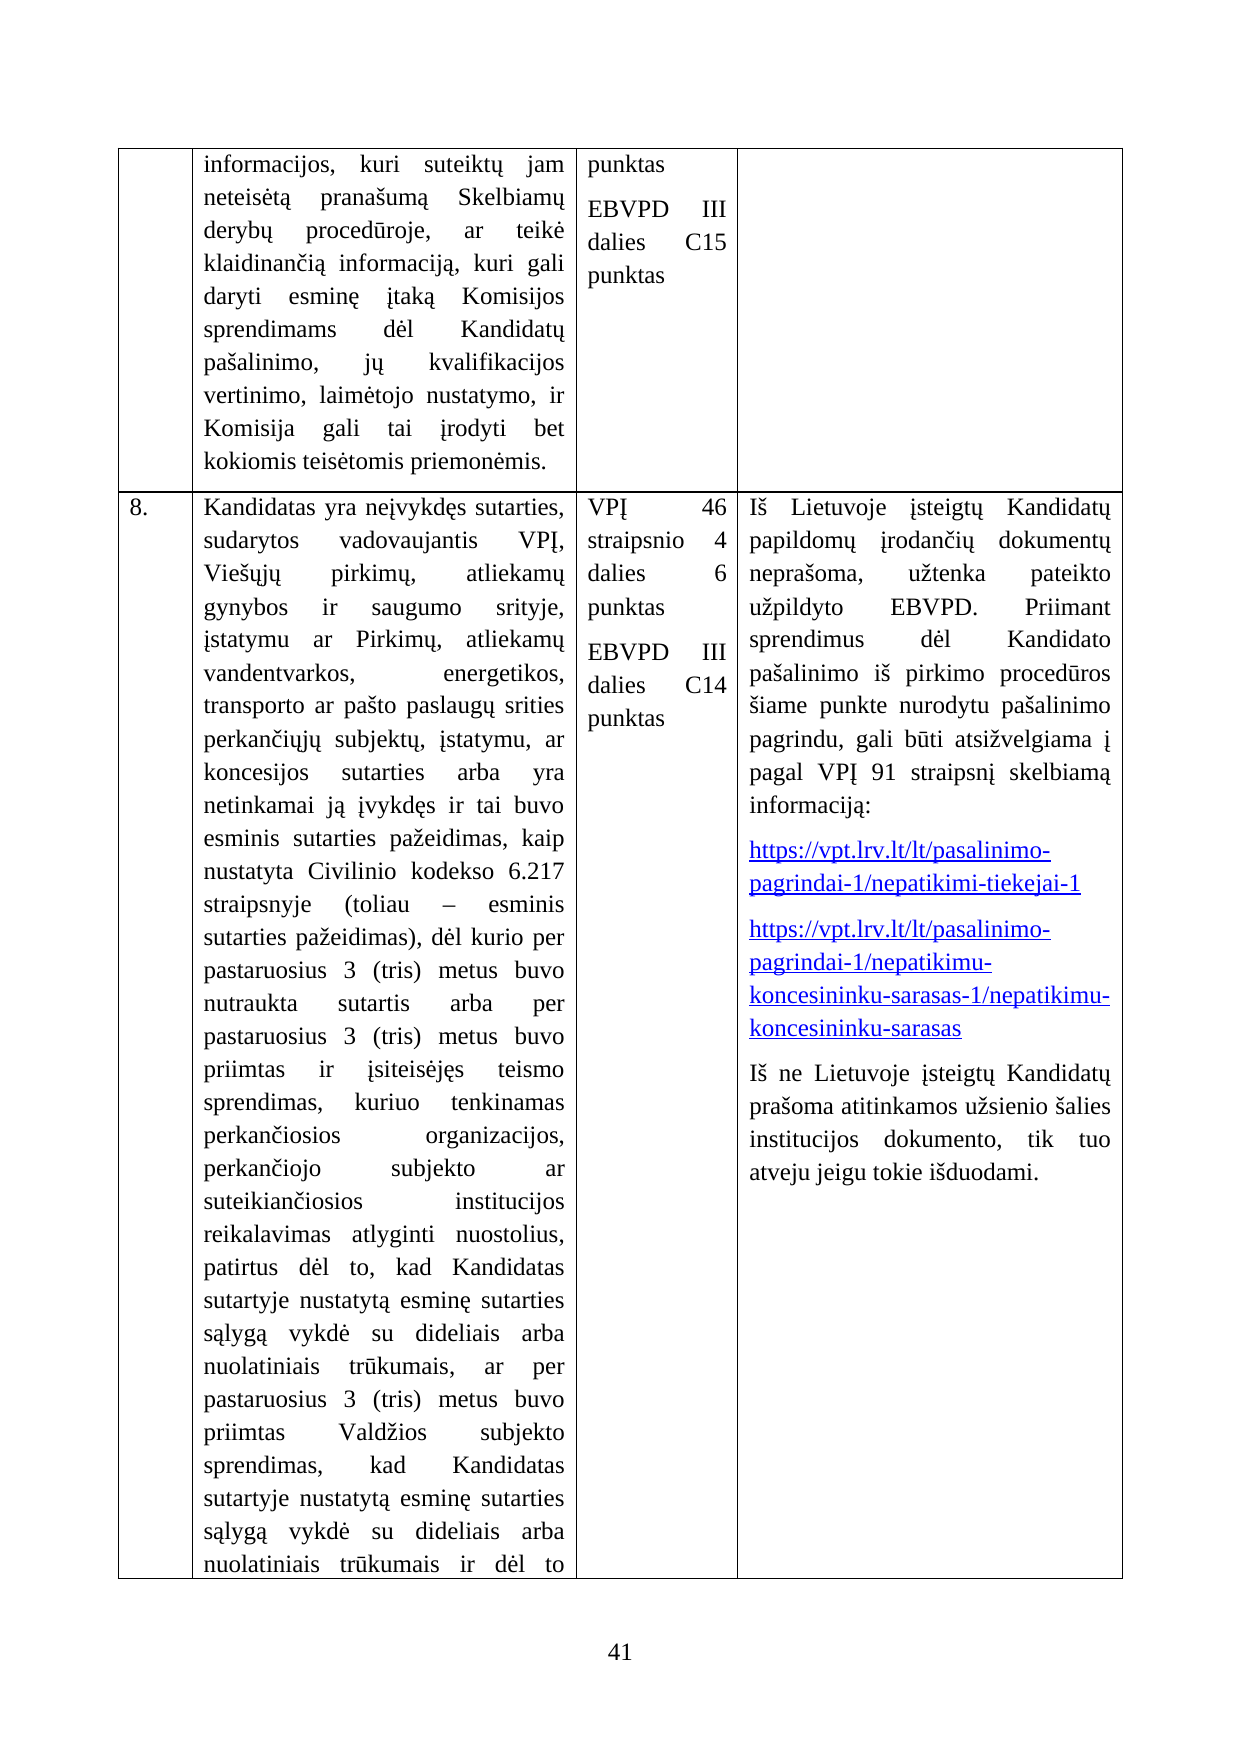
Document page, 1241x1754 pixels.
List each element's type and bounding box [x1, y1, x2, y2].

table_cell [738, 149, 1122, 491]
table_cell [577, 493, 737, 1578]
table_cell [577, 149, 737, 491]
table_cell [119, 149, 192, 491]
table_cell [738, 493, 1122, 1578]
table_cell [193, 493, 576, 1578]
table_cell [119, 493, 192, 1578]
table_cell [193, 149, 576, 491]
